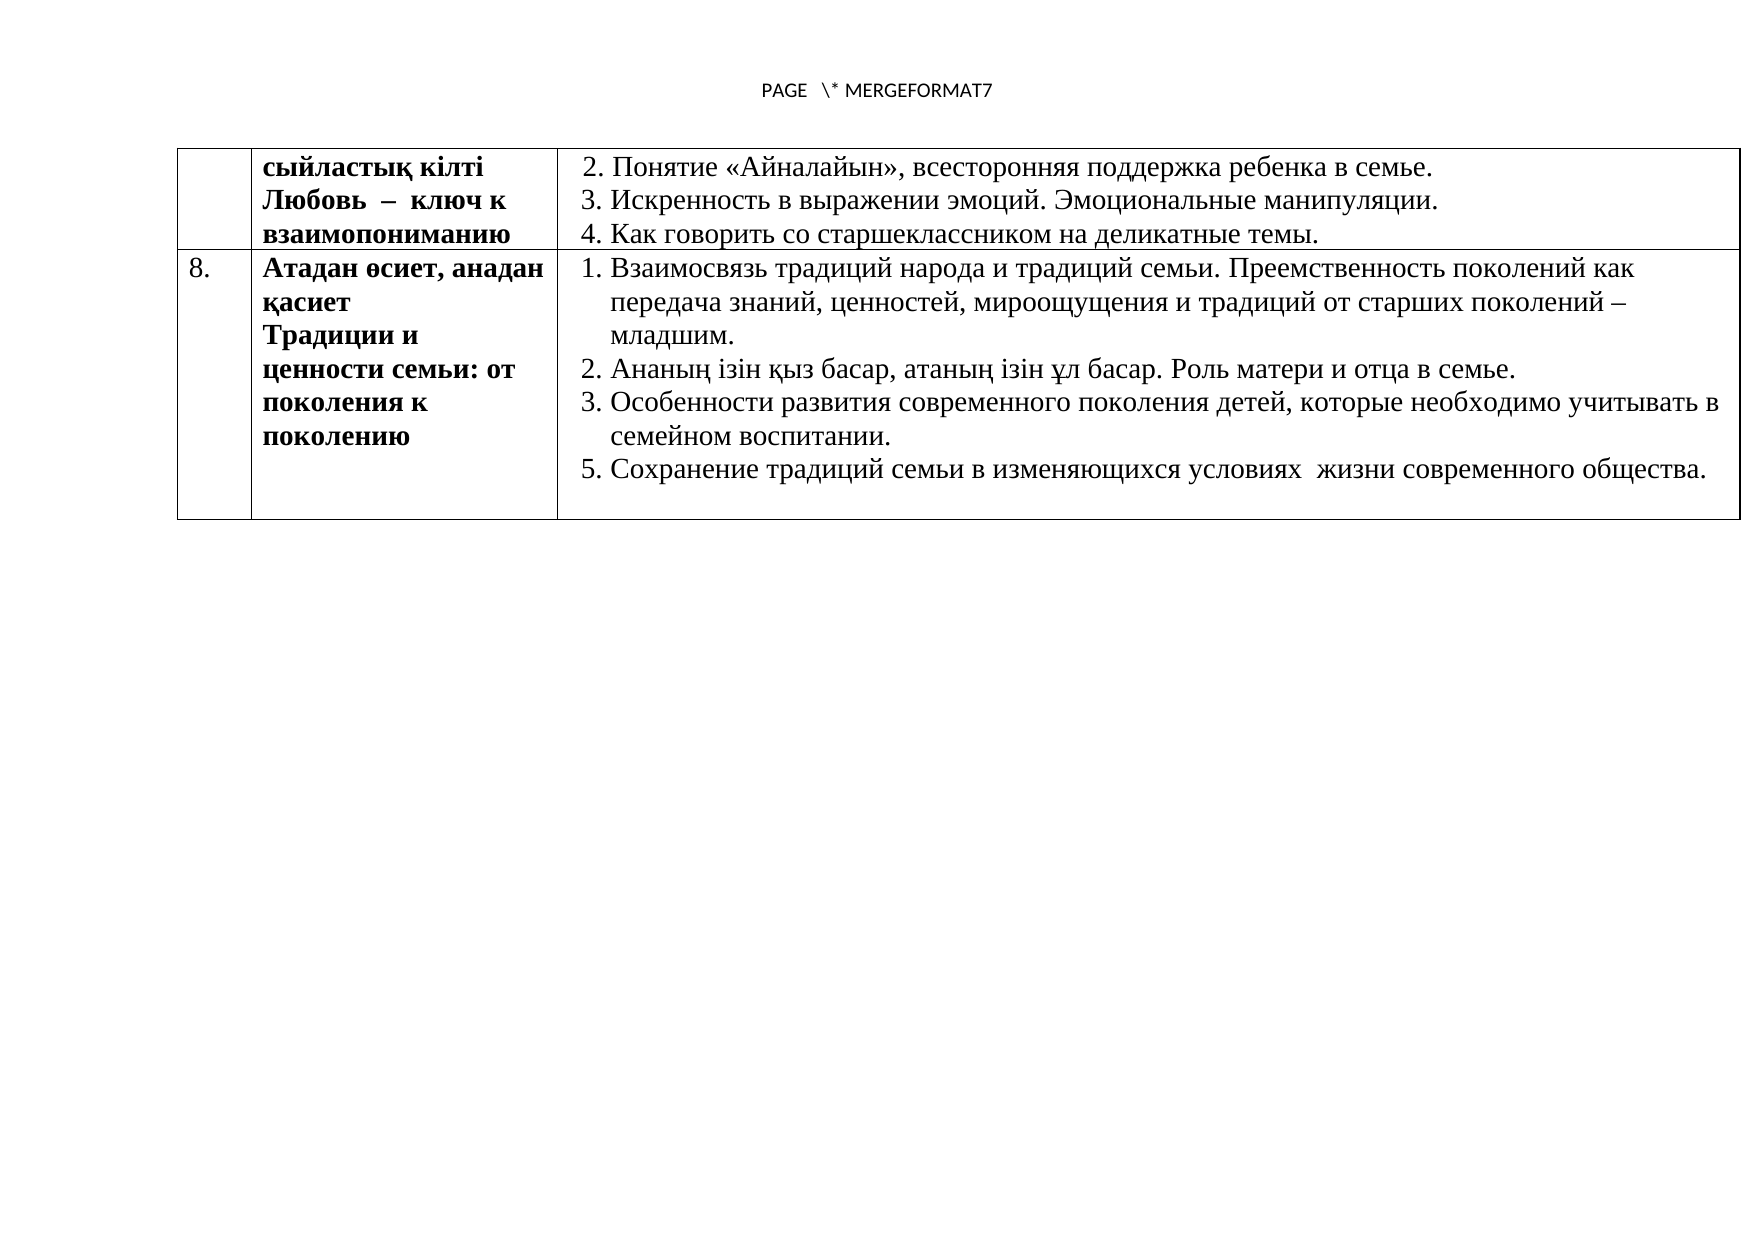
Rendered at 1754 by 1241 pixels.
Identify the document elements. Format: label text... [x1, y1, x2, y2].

table_cell [178, 250, 251, 519]
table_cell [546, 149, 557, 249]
table_cell [178, 149, 251, 249]
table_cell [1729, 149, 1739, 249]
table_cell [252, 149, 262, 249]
table_cell Взаимосвязь традиций народа и традиций семьи. Преемственность поколений как передача знаний, ценностей, мироощущения и традиций от старших поколений – младшим. Ананың ізін қыз басар, атаның ізін ұл басар. Роль матери и отца в семье. Особенности развития современного поколения детей, которые необходимо учитывать в семейном воспитании. Сохранение традиций семьи в изменяющихся условиях жизни современного общества. [558, 250, 1739, 519]
table_cell Атадан өсиет, анадан қасиет Традиции и ценности семьи: от поколения к поколению [252, 250, 304, 519]
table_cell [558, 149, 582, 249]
